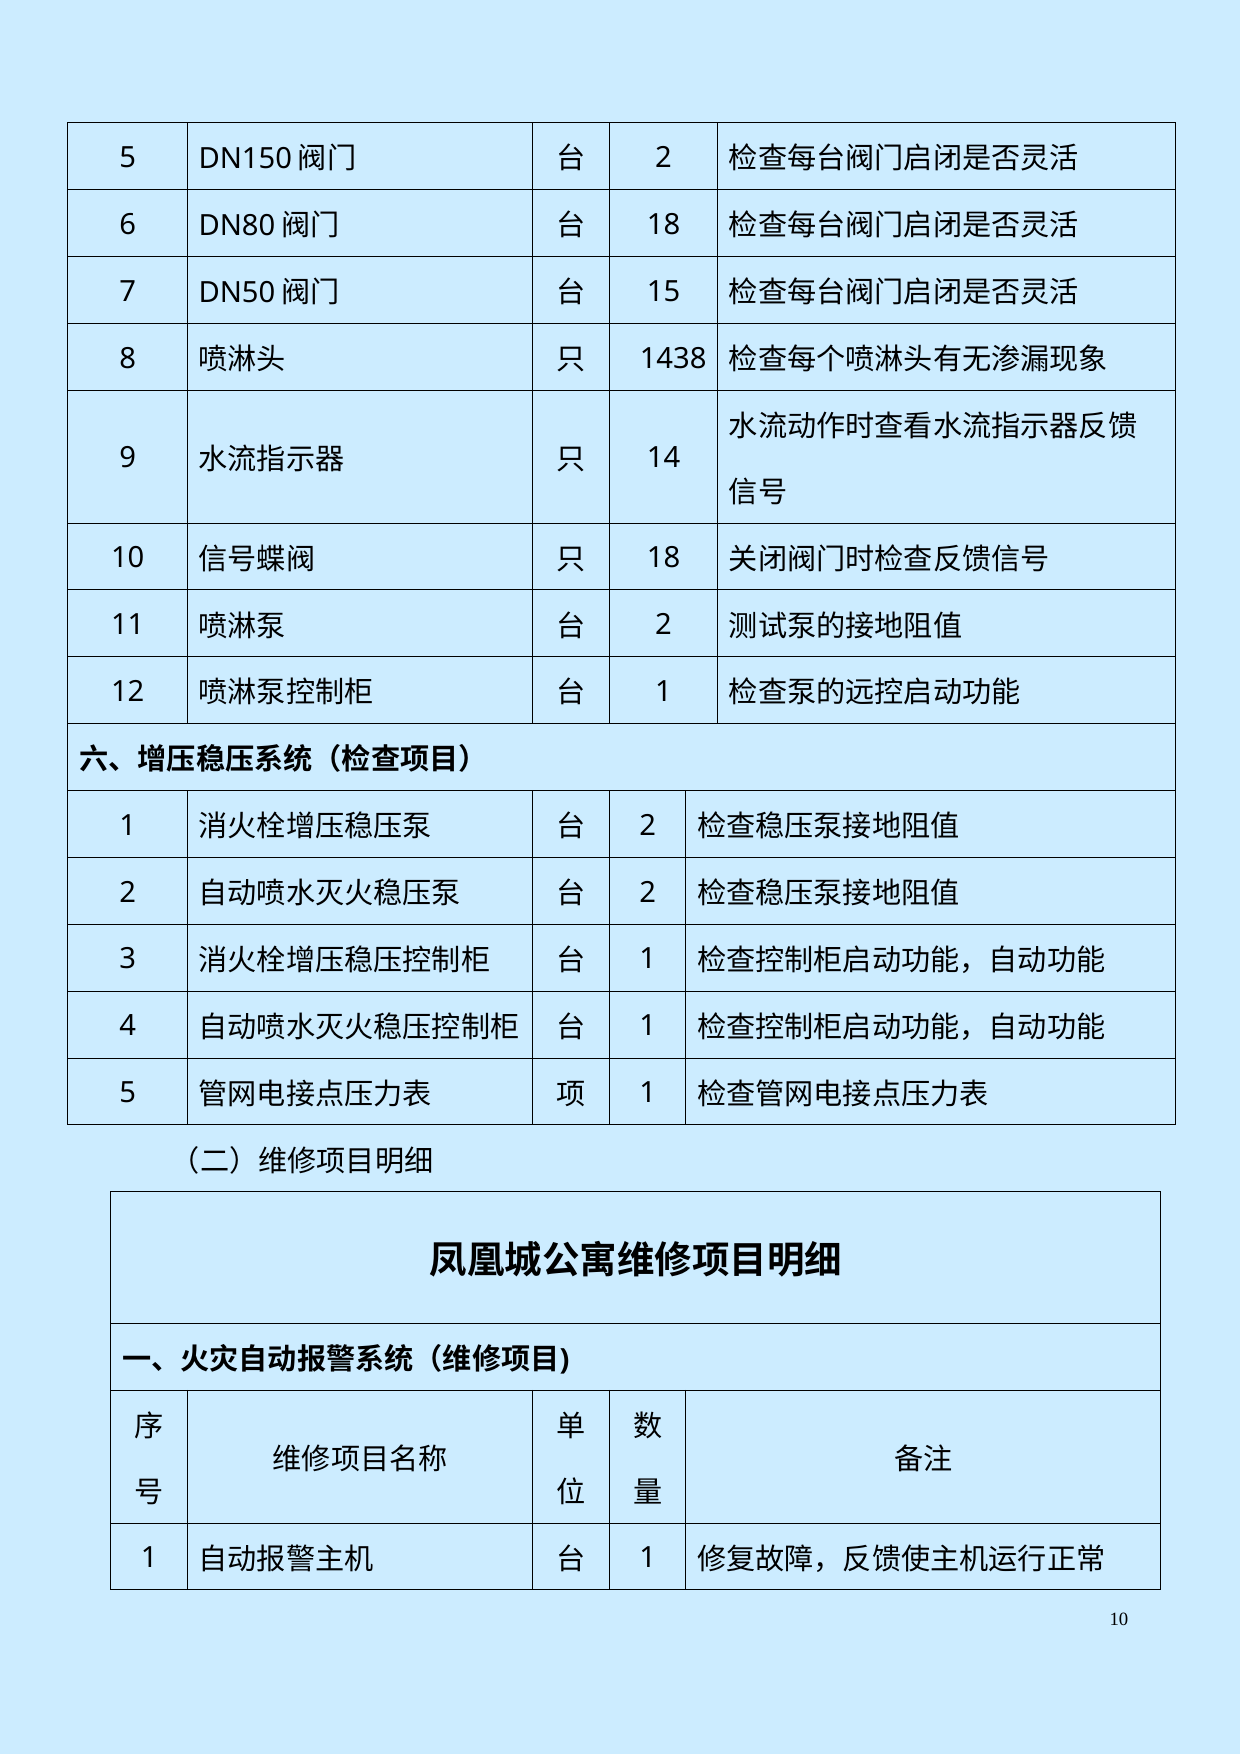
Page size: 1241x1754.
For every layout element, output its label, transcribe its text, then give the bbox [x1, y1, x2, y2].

table_cell 检查每台阀门启闭是否灵活 [718, 257, 1175, 323]
table_cell 只 [533, 391, 609, 522]
table_cell 台 [533, 190, 609, 256]
table_cell 1 [610, 925, 685, 991]
table_cell 台 [533, 1524, 609, 1589]
table_cell 1 [610, 657, 717, 723]
table_cell 只 [533, 524, 609, 589]
table_cell 台 [533, 858, 609, 924]
table_cell 管网电接点压力表 [188, 1059, 532, 1124]
table_cell 关闭阀门时检查反馈信号 [718, 524, 1175, 589]
table_cell 一、火灾自动报警系统（维修项目) [111, 1324, 1160, 1390]
table_cell 检查控制柜启动功能，自动功能 [686, 925, 1175, 991]
table_cell 只 [533, 324, 609, 390]
table_cell 8 [68, 324, 187, 390]
table_cell 1 [111, 1524, 187, 1589]
table_cell 测试泵的接地阻值 [718, 590, 1175, 656]
table_cell 数量 [610, 1391, 685, 1522]
table_cell DN50阀门 [188, 257, 532, 323]
table_cell 2 [610, 791, 685, 857]
table_cell DN150阀门 [188, 123, 532, 189]
table_cell 水流指示器 [188, 391, 532, 522]
table_cell DN80阀门 [188, 190, 532, 256]
table_cell 六、增压稳压系统（检查项目） [68, 724, 1175, 790]
table_cell 3 [68, 925, 187, 991]
table_cell 10 [68, 524, 187, 589]
text （二）维修项目明细 [112, 1125, 1128, 1191]
table_cell 台 [533, 791, 609, 857]
table_cell 台 [533, 590, 609, 656]
table_cell 自动报警主机 [188, 1524, 532, 1589]
table_cell 检查每个喷淋头有无渗漏现象 [718, 324, 1175, 390]
table_cell 1438 [610, 324, 717, 390]
table_cell 台 [533, 992, 609, 1057]
table_cell 台 [533, 925, 609, 991]
table_cell 检查稳压泵接地阻值 [686, 791, 1175, 857]
table_cell 检查管网电接点压力表 [686, 1059, 1175, 1124]
table_cell 序号 [111, 1391, 187, 1522]
table_cell 检查泵的远控启动功能 [718, 657, 1175, 723]
table_cell 自动喷水灭火稳压泵 [188, 858, 532, 924]
table_header 凤凰城公寓维修项目明细 [111, 1192, 1160, 1323]
table_cell 2 [610, 123, 717, 189]
table_cell 检查稳压泵接地阻值 [686, 858, 1175, 924]
table_cell 12 [68, 657, 187, 723]
table_cell 14 [610, 391, 717, 522]
table_cell 台 [533, 123, 609, 189]
table_cell 信号蝶阀 [188, 524, 532, 589]
table_cell 2 [68, 858, 187, 924]
table_cell 喷淋泵 [188, 590, 532, 656]
table_cell 2 [610, 590, 717, 656]
table_cell 5 [68, 1059, 187, 1124]
table_cell 维修项目名称 [188, 1391, 532, 1522]
table_cell 消火栓增压稳压泵 [188, 791, 532, 857]
table_cell 1 [610, 1524, 685, 1589]
table_cell 18 [610, 524, 717, 589]
table_cell 1 [68, 791, 187, 857]
table_cell 15 [610, 257, 717, 323]
table_cell 喷淋泵控制柜 [188, 657, 532, 723]
table_cell 水流动作时查看水流指示器反馈信号 [718, 391, 1175, 522]
table_cell 1 [610, 1059, 685, 1124]
table_cell 1 [610, 992, 685, 1057]
table_cell 5 [68, 123, 187, 189]
table_cell 4 [68, 992, 187, 1057]
table_cell 喷淋头 [188, 324, 532, 390]
table_cell 7 [68, 257, 187, 323]
table_cell 自动喷水灭火稳压控制柜 [188, 992, 532, 1057]
table_cell 检查每台阀门启闭是否灵活 [718, 190, 1175, 256]
table_cell 修复故障，反馈使主机运行正常 [686, 1524, 1160, 1589]
table_cell 单位 [533, 1391, 609, 1522]
table_cell 检查控制柜启动功能，自动功能 [686, 992, 1175, 1057]
table_cell 备注 [686, 1391, 1160, 1522]
table_cell 检查每台阀门启闭是否灵活 [718, 123, 1175, 189]
table_cell 消火栓增压稳压控制柜 [188, 925, 532, 991]
table_cell 项 [533, 1059, 609, 1124]
table_cell 11 [68, 590, 187, 656]
table_cell 台 [533, 657, 609, 723]
table_cell 18 [610, 190, 717, 256]
table_cell 9 [68, 391, 187, 522]
table_cell 6 [68, 190, 187, 256]
table_cell 2 [610, 858, 685, 924]
table_cell 台 [533, 257, 609, 323]
